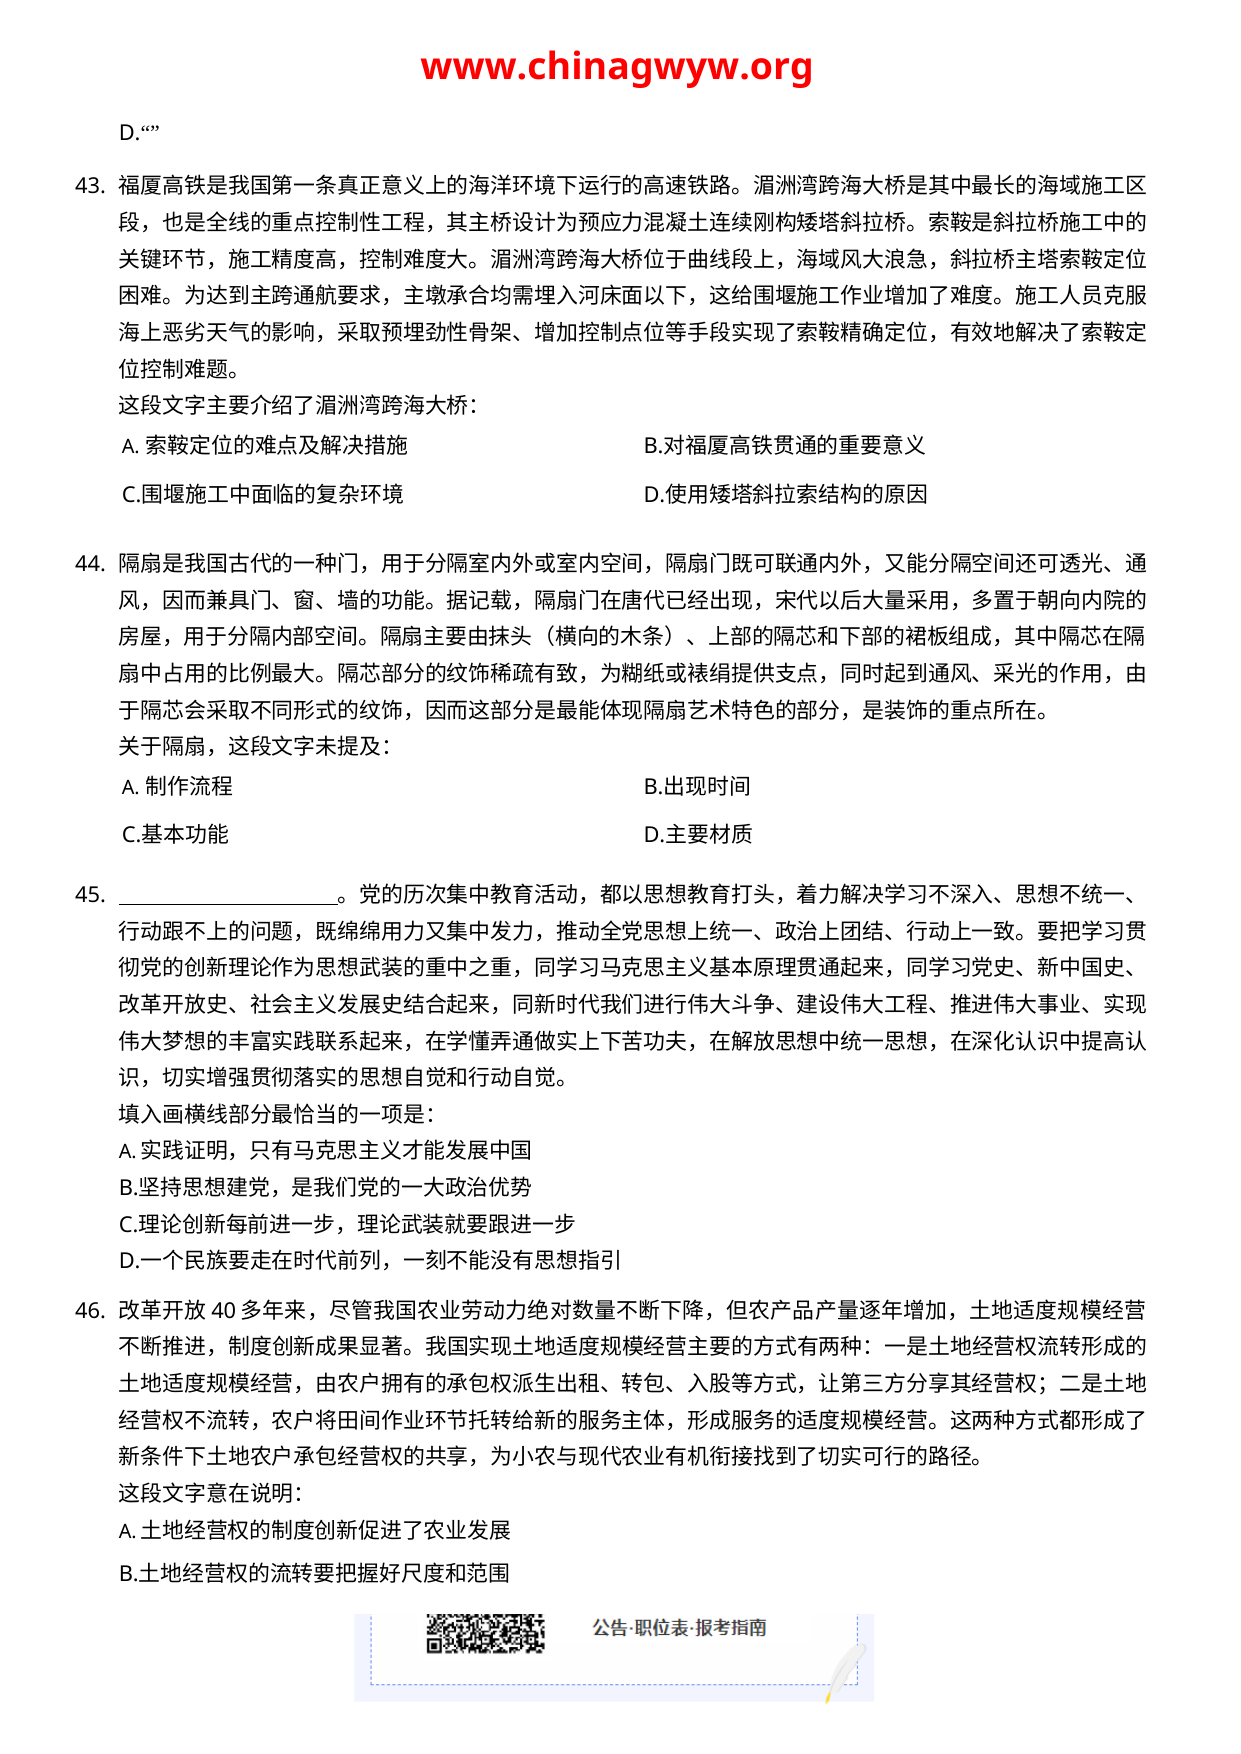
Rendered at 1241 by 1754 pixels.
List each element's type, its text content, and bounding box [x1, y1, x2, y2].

list 改革开放40多年来，尽管我国农业劳动力绝对数量不断下降，但农产品产量逐年增加，土地适度规模经营不断推进，制度创新成果显著。我国实现土地适度规模经营主要的方式有两种：一是土地经营权流转形成的土地适度规模经营，由农户拥有的承包权派生出租、转包、入股等方式，让第三方分享其经营权；二是土地经营权不流转，农户将田间作业环节托转给新的服务主体，形成服务的适度规模经营。这两种方式都形成了新条件下土地农户承包经营权的共享，为小农与现代农业有机衔接找到了切实可行的路径。 [75, 1293, 1147, 1471]
text C.基本功能 D.主要材质 [122, 817, 1169, 849]
list 福厦高铁是我国第一条真正意义上的海洋环境下运行的高速铁路。湄洲湾跨海大桥是其中最长的海域施工区段，也是全线的重点控制性工程，其主桥设计为预应力混凝土连续刚构矮塔斜拉桥。索鞍是斜拉桥施工中的关键环节，施工精度高，控制难度大。湄洲湾跨海大桥位于曲线段上，海域风大浪急，斜拉桥主塔索鞍定位困难。为达到主跨通航要求，主墩承合均需埋入河床面以下，这给围堰施工作业增加了难度。施工人员克服海上恶劣天气的影响，采取预埋劲性骨架、增加控制点位等手段实现了索鞍精确定位，有效地解决了索鞍定位控制难题。 [75, 168, 1147, 383]
list 索鞍定位的难点及解决措施 B.对福厦高铁贯通的重要意义 [122, 428, 1169, 460]
text C.理论创新每前进一步，理论武装就要跟进一步 [118, 1207, 1169, 1239]
list 。党的历次集中教育活动，都以思想教育打头，着力解决学习不深入、思想不统一、行动跟不上的问题，既绵绵用力又集中发力，推动全党思想上统一、政治上团结、行动上一致。要把学习贯彻党的创新理论作为思想武装的重中之重，同学习马克思主义基本原理贯通起来，同学习党史、新中国史、改革开放史、社会主义发展史结合起来，同新时代我们进行伟大斗争、建设伟大工程、推进伟大事业、实现伟大梦想的丰富实践联系起来，在学懂弄通做实上下苦功夫，在解放思想中统一思想，在深化认识中提高认识，切实增强贯彻落实的思想自觉和行动自觉。 [75, 877, 1147, 1092]
text D.“” [118, 118, 1169, 146]
list 制作流程 B.出现时间 [122, 769, 1169, 801]
list 土地经营权的制度创新促进了农业发展B.土地经营权的流转要把握好尺度和范围 [118, 1513, 513, 1587]
list 隔扇是我国古代的一种门，用于分隔室内外或室内空间，隔扇门既可联通内外，又能分隔空间还可透光、通风，因而兼具门、窗、墙的功能。据记载，隔扇门在唐代已经出现，宋代以后大量采用，多置于朝向内院的房屋，用于分隔内部空间。隔扇主要由抹头（横向的木条）、上部的隔芯和下部的裙板组成，其中隔芯在隔扇中占用的比例最大。隔芯部分的纹饰稀疏有致，为糊纸或裱绢提供支点，同时起到通风、采光的作用，由于隔芯会采取不同形式的纹饰，因而这部分是最能体现隔扇艺术特色的部分，是装饰的重点所在。 [75, 546, 1147, 724]
text 这段文字主要介绍了湄洲湾跨海大桥： [118, 388, 1169, 420]
text 填入画横线部分最恰当的一项是： [118, 1097, 1169, 1129]
text C.围堰施工中面临的复杂环境 D.使用矮塔斜拉索结构的原因 [122, 477, 1169, 508]
text D.一个民族要走在时代前列，一刻不能没有思想指引 [118, 1243, 1169, 1275]
picture [350, 1614, 884, 1706]
text 关于隔扇，这段文字未提及： [118, 729, 1169, 761]
text 这段文字意在说明： [118, 1476, 1169, 1508]
list 实践证明，只有马克思主义才能发展中国B.坚持思想建党，是我们党的一大政治优势 [118, 1133, 534, 1202]
